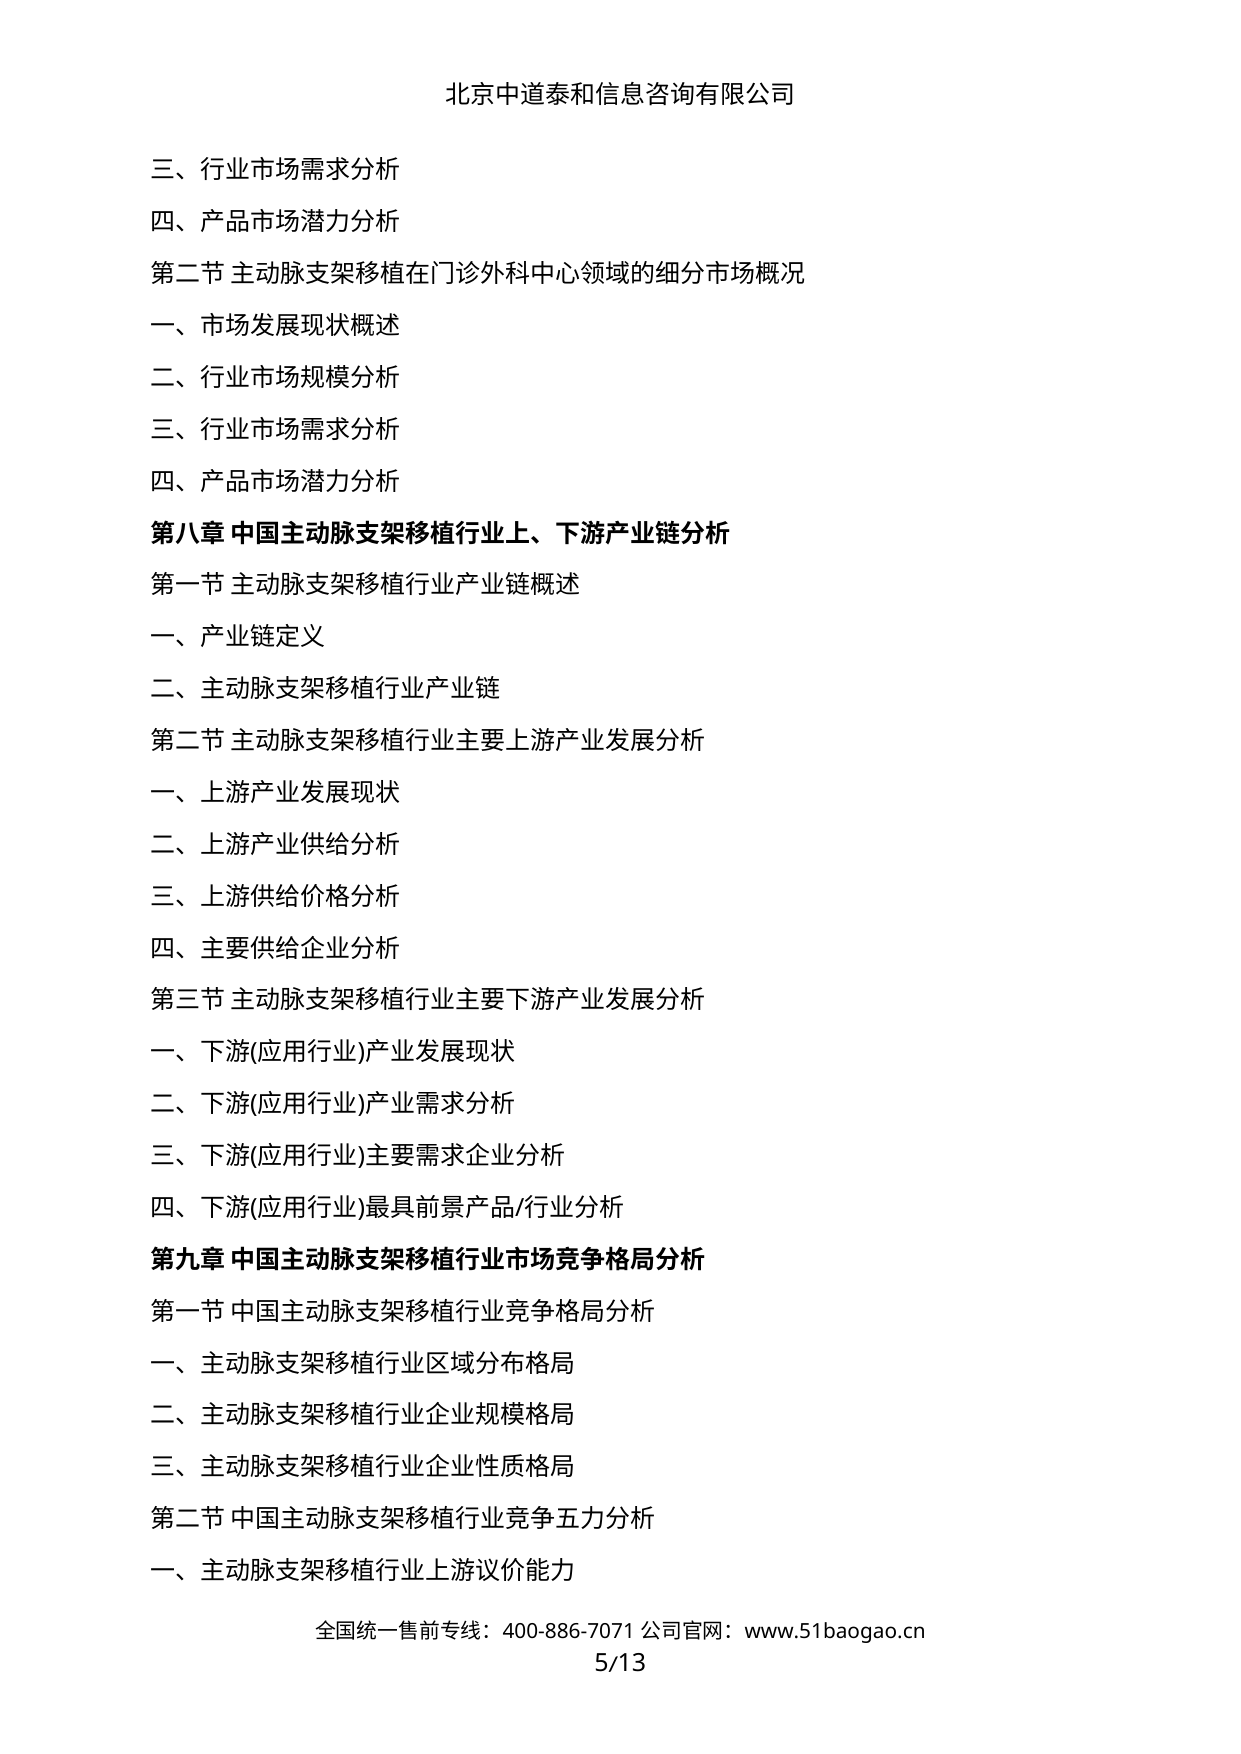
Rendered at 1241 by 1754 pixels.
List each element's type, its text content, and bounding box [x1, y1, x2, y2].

text 第一节 中国主动脉支架移植行业竞争格局分析 [150, 1291, 1090, 1327]
text 四、产品市场潜力分析 [150, 461, 1090, 497]
text 第九章 中国主动脉支架移植行业市场竞争格局分析 [150, 1239, 1090, 1276]
text 二、上游产业供给分析 [150, 824, 1090, 861]
text 一、产业链定义 [150, 617, 1090, 653]
text 一、市场发展现状概述 [150, 306, 1090, 342]
text 第二节 主动脉支架移植行业主要上游产业发展分析 [150, 721, 1090, 757]
text 三、下游(应用行业)主要需求企业分析 [150, 1136, 1090, 1172]
text 一、上游产业发展现状 [150, 772, 1090, 809]
text 一、主动脉支架移植行业区域分布格局 [150, 1343, 1090, 1379]
text 第八章 中国主动脉支架移植行业上、下游产业链分析 [150, 513, 1090, 549]
text 第三节 主动脉支架移植行业主要下游产业发展分析 [150, 980, 1090, 1016]
text 三、行业市场需求分析 [150, 150, 1090, 186]
text 三、主动脉支架移植行业企业性质格局 [150, 1447, 1090, 1483]
text 一、主动脉支架移植行业上游议价能力 [150, 1551, 1090, 1587]
text 二、下游(应用行业)产业需求分析 [150, 1084, 1090, 1120]
text 二、主动脉支架移植行业产业链 [150, 669, 1090, 705]
text 第一节 主动脉支架移植行业产业链概述 [150, 565, 1090, 601]
text 三、上游供给价格分析 [150, 876, 1090, 912]
text 二、行业市场规模分析 [150, 357, 1090, 394]
text 四、下游(应用行业)最具前景产品/行业分析 [150, 1187, 1090, 1224]
text 四、产品市场潜力分析 [150, 202, 1090, 238]
text 三、行业市场需求分析 [150, 409, 1090, 446]
text 第二节 中国主动脉支架移植行业竞争五力分析 [150, 1499, 1090, 1535]
text 一、下游(应用行业)产业发展现状 [150, 1032, 1090, 1068]
text 二、主动脉支架移植行业企业规模格局 [150, 1395, 1090, 1431]
text 四、主要供给企业分析 [150, 928, 1090, 964]
text 第二节 主动脉支架移植在门诊外科中心领域的细分市场概况 [150, 254, 1090, 290]
